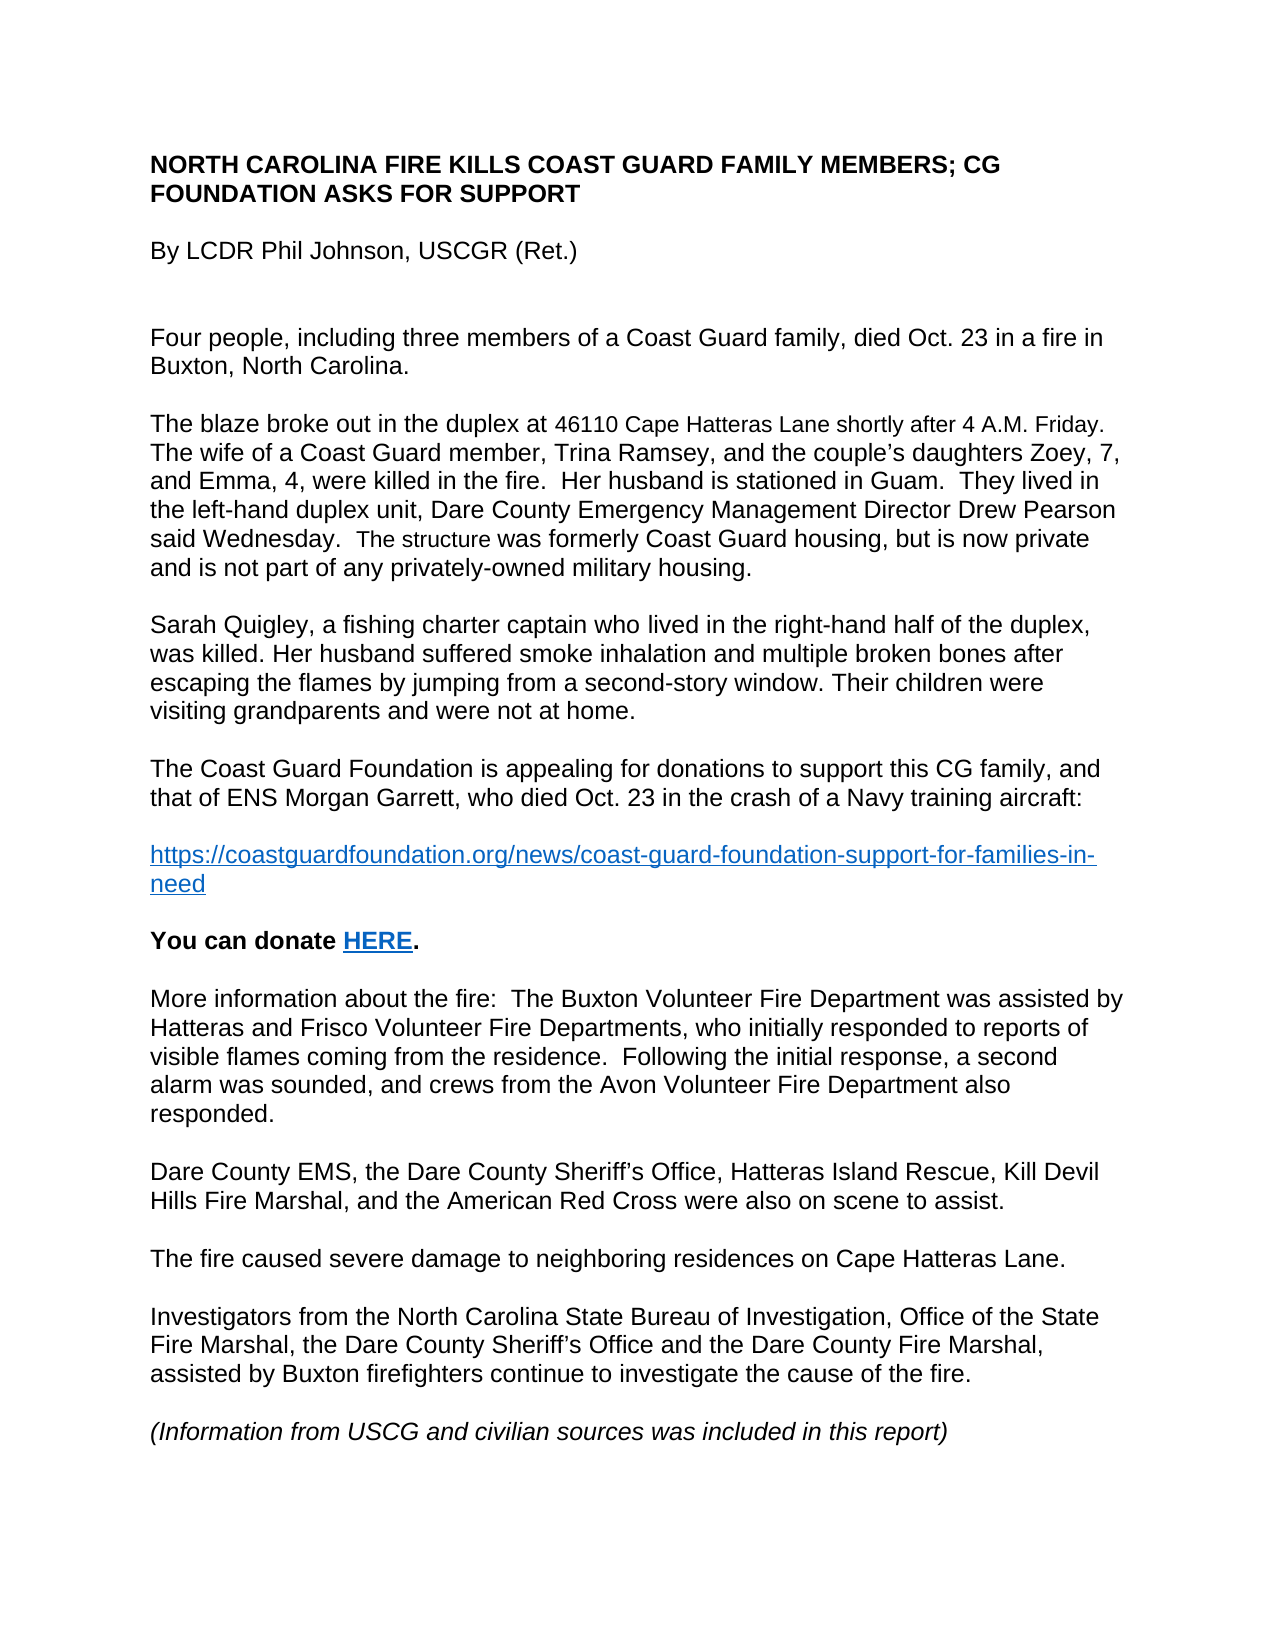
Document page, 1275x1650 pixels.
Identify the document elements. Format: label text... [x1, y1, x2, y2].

text (Information from USCG and civilian sources was included in this report) [150, 1417, 1125, 1446]
text Investigators from the North Carolina State Bureau of Investigation, Office of the State Fire Marshal, the Dare County Sheriff’s Office and the Dare County Fire Marshal, assisted by Buxton firefighters continue to investigate the cause of the fire. [150, 1302, 1125, 1388]
text More information about the fire: The Buxton Volunteer Fire Department was assisted by Hatteras and Frisco Volunteer Fire Departments, who initially responded to reports of visible flames coming from the residence. Following the initial response, a second alarm was sounded, and crews from the Avon Volunteer Fire Department also responded. [150, 984, 1125, 1128]
text https://coastguardfoundation.org/news/coast-guard-foundation-support-for-families-in-need [150, 840, 1125, 897]
text NORTH CAROLINA FIRE KILLS COAST GUARD FAMILY MEMBERS; CG FOUNDATION ASKS FOR SUPPORT [150, 150, 1125, 207]
text You can donate HERE. [150, 926, 1125, 955]
text The Coast Guard Foundation is appealing for donations to support this CG family, and that of ENS Morgan Garrett, who died Oct. 23 in the crash of a Navy training aircraft: [150, 754, 1125, 811]
text The blaze broke out in the duplex at 46110 Cape Hatteras Lane shortly after 4 A.M. Friday. The wife of a Coast Guard member, Trina Ramsey, and the couple’s daughters Zoey, 7, and Emma, 4, were killed in the fire. Her husband is stationed in Guam. They lived in the left-hand duplex unit, Dare County Emergency Management Director Drew Pearson said Wednesday. The structure was formerly Coast Guard housing, but is now private and is not part of any privately-owned military housing. [150, 409, 1125, 581]
text By LCDR Phil Johnson, USCGR (Ret.) [150, 236, 1125, 265]
text The fire caused severe damage to neighboring residences on Cape Hatteras Lane. [150, 1244, 1125, 1272]
text Four people, including three members of a Coast Guard family, died Oct. 23 in a fire in Buxton, North Carolina. [150, 322, 1125, 380]
text Sarah Quigley, a fishing charter captain who lived in the right-hand half of the duplex, was killed. Her husband suffered smoke inhalation and multiple broken bones after escaping the flames by jumping from a second-story window. Their children were visiting grandparents and were not at home. [150, 610, 1125, 725]
text Dare County EMS, the Dare County Sheriff’s Office, Hatteras Island Rescue, Kill Devil Hills Fire Marshal, and the American Red Cross were also on scene to assist. [150, 1157, 1125, 1214]
